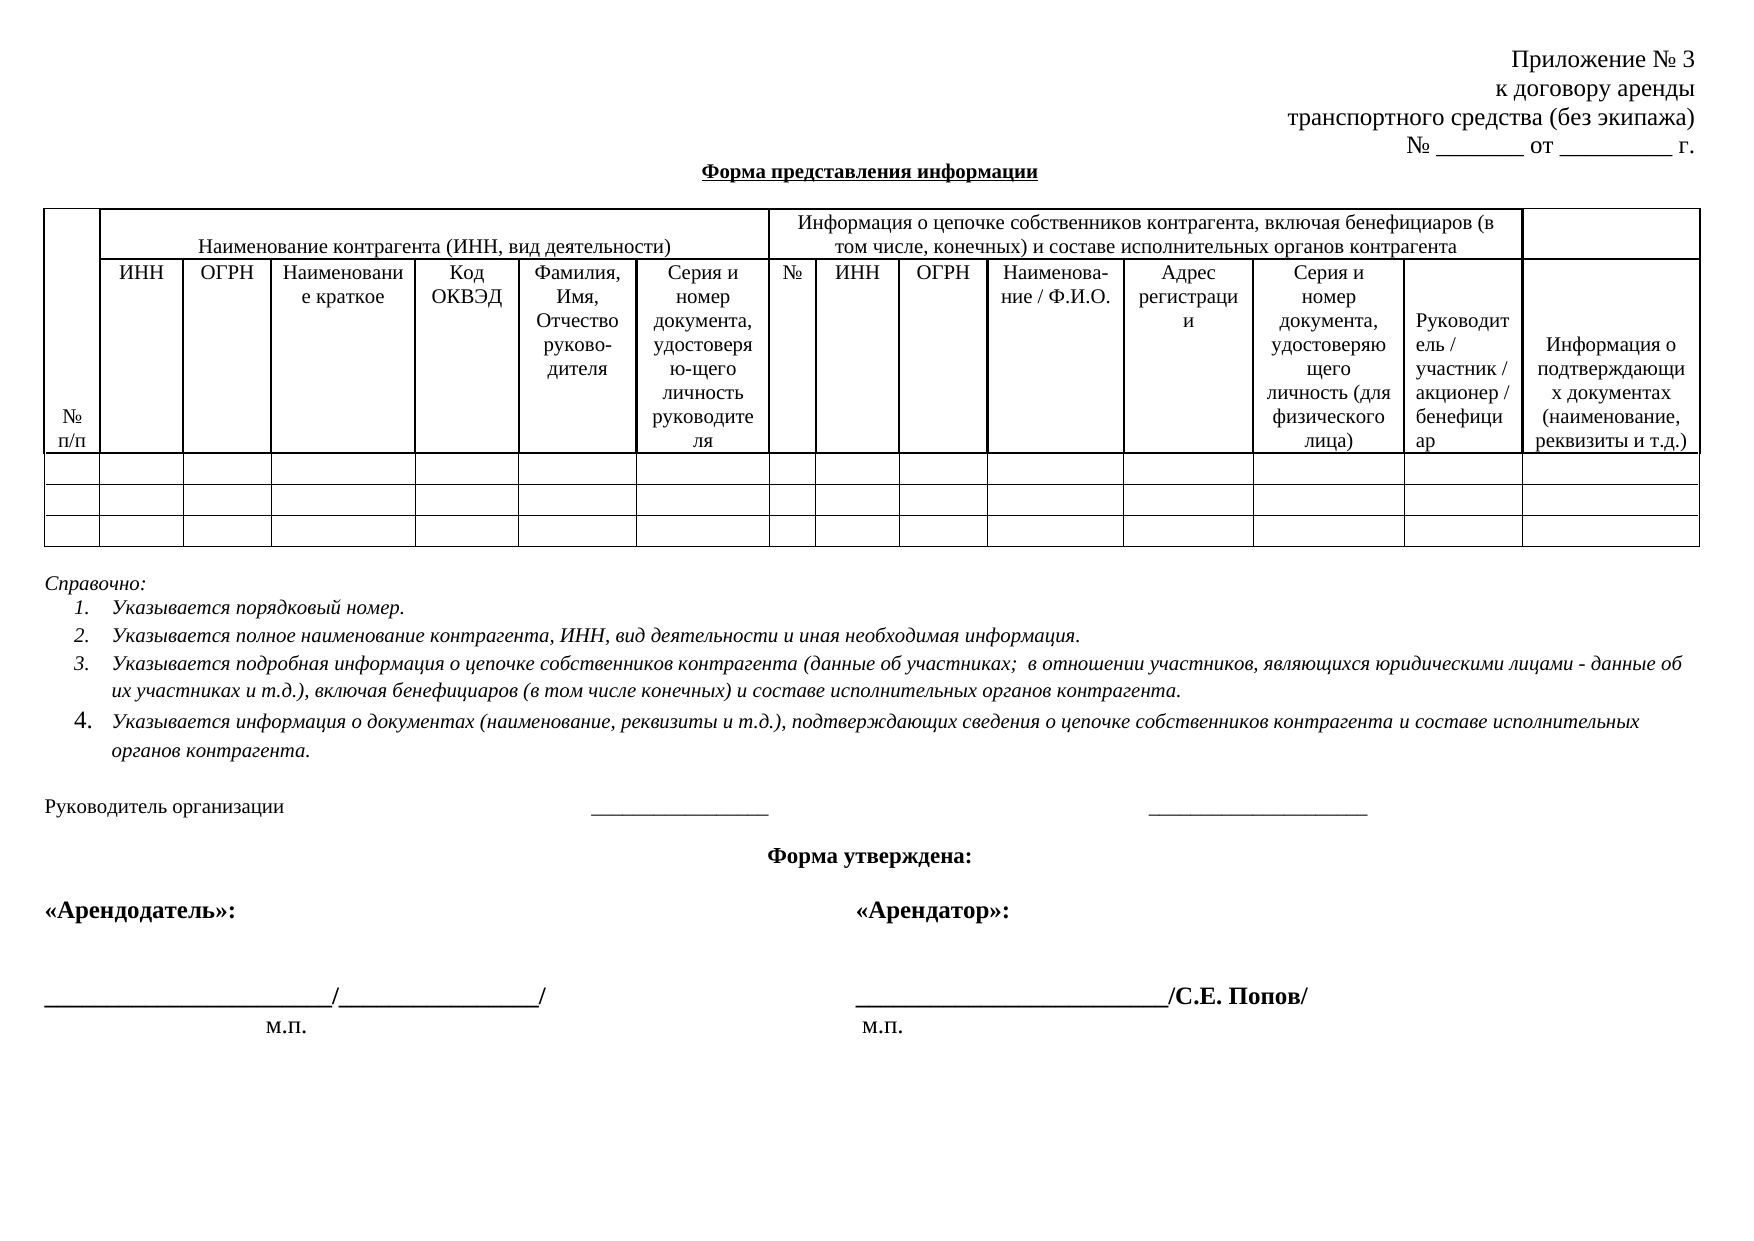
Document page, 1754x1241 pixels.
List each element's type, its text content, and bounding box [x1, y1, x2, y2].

table_cell Серия и номер документа, удостоверяющего личность (для физического лица) [1254, 260, 1403, 452]
table_cell Код ОКВЭД [416, 260, 518, 452]
table_cell Руководитель / участник / акционер / бенефициар [1405, 260, 1521, 452]
table_cell [988, 485, 1123, 515]
table_cell [100, 485, 183, 515]
table_cell [1124, 454, 1253, 483]
table_cell [770, 454, 815, 483]
table_cell [637, 485, 769, 515]
list Указывается подробная информация о цепочке собственников контрагента (данные об участниках; в отношении участников, являющихся юридическими лицами - данные об их участниках и т.д.), включая бенефициаров (в том числе конечных) и составе исполнительных органов контрагента. [74, 650, 1695, 702]
text транспортного средства (без экипажа) [44, 102, 1695, 131]
table_cell [184, 454, 271, 483]
table_cell Фамилия, Имя, Отчество руково-дителя [520, 260, 635, 452]
table_cell ОГРН [900, 260, 986, 452]
table_cell Адрес регистрации [1125, 260, 1252, 452]
table_cell ИНН [101, 260, 182, 452]
table_cell [416, 516, 518, 546]
table_cell [519, 454, 636, 483]
table_cell [637, 454, 769, 483]
table_cell [1124, 485, 1253, 515]
table_cell [1254, 454, 1404, 483]
table_cell [45, 485, 99, 515]
table_cell [988, 516, 1123, 546]
table_cell [272, 454, 415, 483]
table_cell [988, 454, 1123, 483]
table_cell [519, 485, 636, 515]
text Приложение № 3 [0, 44, 1695, 73]
table_cell [770, 485, 815, 515]
table_cell [416, 454, 518, 483]
table_cell [900, 454, 987, 483]
table_cell [1523, 452, 1699, 483]
table_cell Наименование краткое [272, 260, 414, 452]
table_cell [184, 516, 271, 546]
table_cell [900, 485, 987, 515]
table_cell Информация о подтверждающих документах (наименование, реквизиты и т.д.) [1524, 260, 1699, 452]
table_cell [100, 516, 183, 546]
table_cell [1124, 516, 1253, 546]
table_cell [1523, 484, 1699, 515]
table_cell [272, 485, 415, 515]
table_cell [1254, 485, 1404, 515]
table_cell ОГРН [184, 260, 270, 452]
text «Арендодатель»: «Арендатор»: [44, 895, 1695, 924]
text к договору аренды [44, 73, 1695, 102]
table_cell [770, 516, 815, 546]
table_cell [900, 516, 987, 546]
list Указывается порядковый номер. [74, 595, 1695, 619]
table_header [1524, 209, 1699, 258]
table_cell [816, 516, 899, 546]
table_cell ИНН [817, 260, 898, 452]
text Форма представления информации [44, 159, 1695, 183]
table_cell [45, 516, 99, 546]
table_cell [1523, 515, 1699, 546]
text Справочно: [44, 547, 1695, 595]
table_cell [45, 453, 99, 483]
table_cell [184, 485, 271, 515]
table_cell Наименова-ние / Ф.И.О. [989, 260, 1123, 452]
table_header № п/п [45, 209, 99, 452]
table_cell [816, 454, 899, 483]
table_cell [272, 516, 415, 546]
table_cell [416, 485, 518, 515]
table_cell [1405, 485, 1522, 515]
table_cell Серия и номер документа, удостоверяю-щего личность руководителя [638, 260, 768, 452]
text м.п. м.п. [192, 1010, 1695, 1039]
table_cell [637, 516, 769, 546]
table_cell [1254, 516, 1404, 546]
table_cell [100, 454, 183, 483]
table_cell [519, 516, 636, 546]
table_cell [1405, 516, 1522, 546]
text Форма утверждена: [44, 842, 1695, 869]
table_cell № [770, 260, 815, 452]
list Указывается информация о документах (наименование, реквизиты и т.д.), подтверждающих сведения о цепочке собственников контрагента и составе исполнительных органов контрагента. [74, 706, 1695, 762]
table_cell [816, 485, 899, 515]
text № _______ от _________ г. [44, 131, 1695, 159]
list Указывается полное наименование контрагента, ИНН, вид деятельности и иная необходимая информация. [74, 623, 1695, 647]
text Руководитель организации _________________ _____________________ [44, 794, 1695, 818]
table_header Наименование контрагента (ИНН, вид деятельности) [101, 210, 768, 258]
table_header Информация о цепочке собственников контрагента, включая бенефициаров (в том числе, конечных) и составе исполнительных органов контрагента [770, 210, 1521, 258]
table_cell [1405, 454, 1522, 483]
text _______________________/________________/ _________________________/С.Е. Попов/ [44, 981, 1695, 1010]
